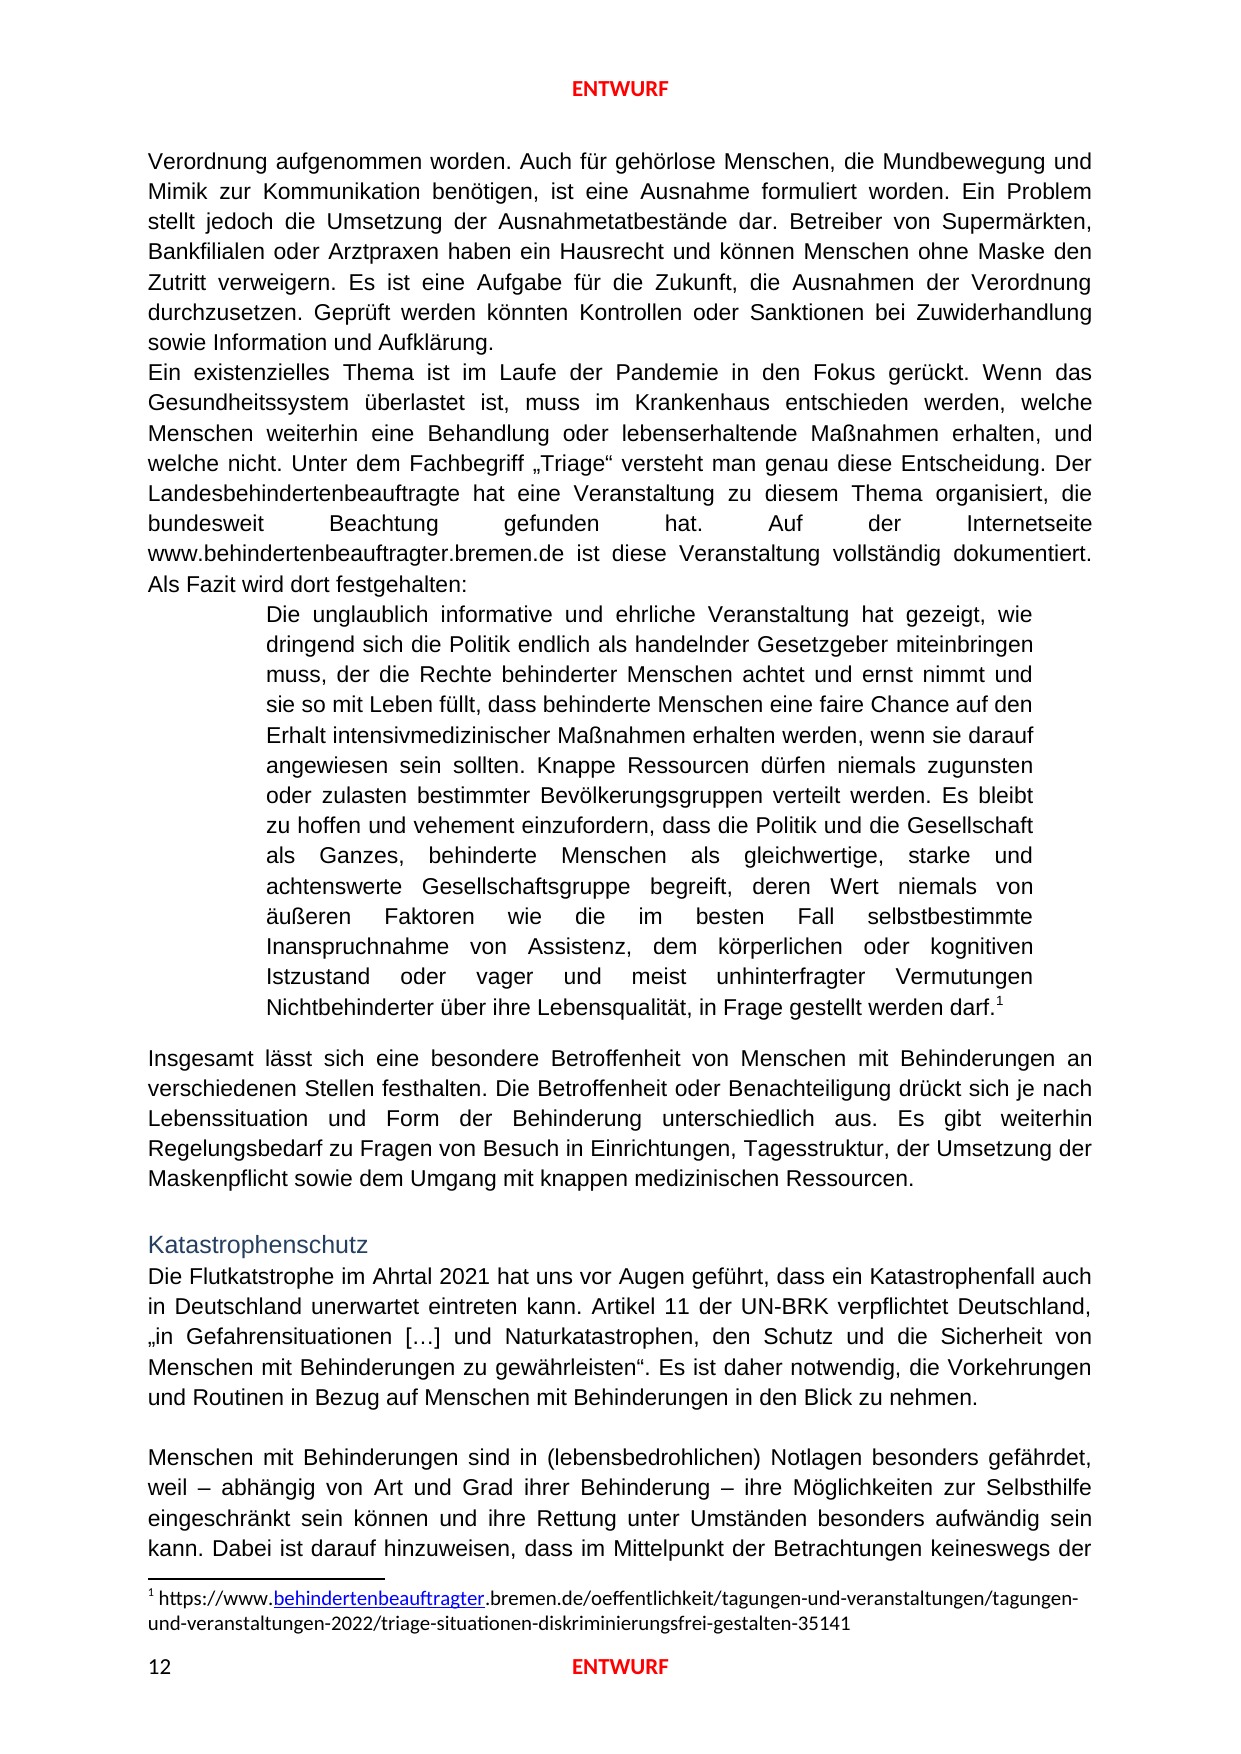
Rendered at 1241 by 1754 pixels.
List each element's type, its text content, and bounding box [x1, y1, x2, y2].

text Die unglaublich informative und ehrliche Veranstaltung hat gezeigt, wie dringend sich die Politik endlich als handelnder Gesetzgeber miteinbringen muss, der die Rechte behinderter Menschen achtet und ernst nimmt und sie so mit Leben füllt, dass behinderte Menschen eine faire Chance auf den Erhalt intensivmedizinischer Maßnahmen erhalten werden, wenn sie darauf angewiesen sein sollten. Knappe Ressourcen dürfen niemals zugunsten oder zulasten bestimmter Bevölkerungsgruppen verteilt werden. Es bleibt zu hoffen und vehement einzufordern, dass die Politik und die Gesellschaft als Ganzes, behinderte Menschen als gleichwertige, starke und achtenswerte Gesellschaftsgruppe begreift, deren Wert niemals von äußeren Faktoren wie die im besten Fall selbstbestimmte Inanspruchnahme von Assistenz, dem körperlichen oder kognitiven Istzustand oder vager und meist unhinterfragter Vermutungen Nichtbehinderter über ihre Lebensqualität, in Frage gestellt werden darf. [266, 601, 1033, 1020]
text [148, 1444, 1093, 1561]
text Insgesamt lässt sich eine besondere Betroffenheit von Menschen mit Behinderungen an verschiedenen Stellen festhalten. Die Betroffenheit oder Benachteiligung drückt sich je nach Lebenssituation und Form der Behinderung unterschiedlich aus. Es gibt weiterhin Regelungsbedarf zu Fragen von Besuch in Einrichtungen, Tagesstruktur, der Umsetzung der Maskenpflicht sowie dem Umgang mit knappen medizinischen Ressourcen. [148, 1044, 1093, 1192]
subtitle Katastrophenschutz [148, 1230, 1093, 1259]
text Die Flutkatstrophe im Ahrtal 2021 hat uns vor Augen geführt, dass ein Katastrophenfall auch in Deutschland unerwartet eintreten kann. Artikel 11 der UN-BRK verpflichtet Deutschland, „in Gefahrensituationen […] und Naturkatastrophen, den Schutz und die Sicherheit von Menschen mit Behinderungen zu gewährleisten“. Es ist daher notwendig, die Vorkehrungen und Routinen in Bezug auf Menschen mit Behinderungen in den Blick zu nehmen. [148, 1263, 1093, 1410]
text Ein existenzielles Thema ist im Laufe der Pandemie in den Fokus gerückt. Wenn das Gesundheitssystem überlastet ist, muss im Krankenhaus entschieden werden, welche Menschen weiterhin eine Behandlung oder lebenserhaltende Maßnahmen erhalten, und welche nicht. Unter dem Fachbegriff „Triage“ versteht man genau diese Entscheidung. Der Landesbehindertenbeauftragte hat eine Veranstaltung zu diesem Thema organisiert, die bundesweit Beachtung gefunden hat. Auf der Internetseite www.behindertenbeauftragter.bremen.de ist diese Veranstaltung vollständig dokumentiert. Als Fazit wird dort festgehalten: [148, 359, 1093, 597]
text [148, 148, 1093, 355]
